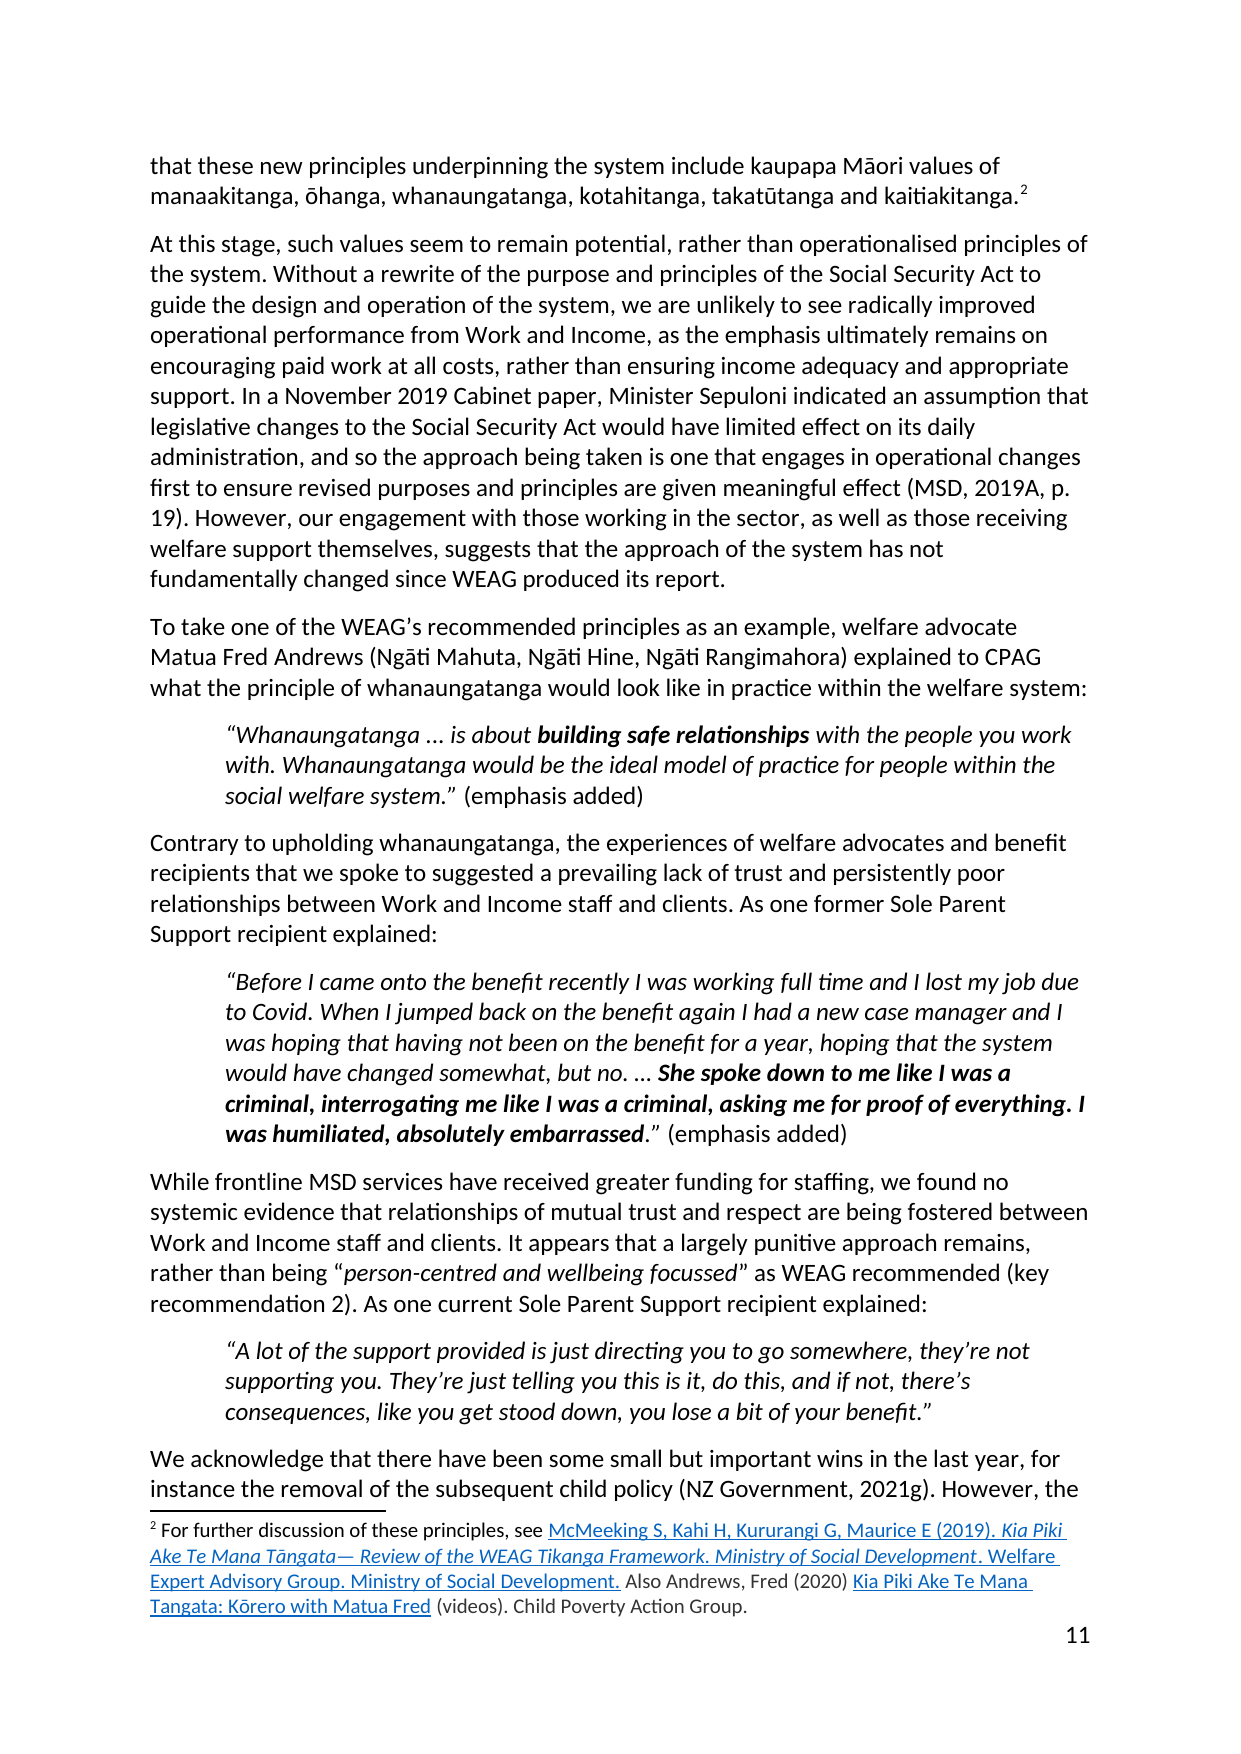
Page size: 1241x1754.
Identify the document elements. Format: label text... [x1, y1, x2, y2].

text “Whanaungatanga ... is about building safe relationships with the people you work with. Whanaungatanga would be the ideal model of practice for people within the social welfare system.” (emphasis added) [225, 719, 1090, 810]
text While frontline MSD services have received greater funding for staffing, we found no systemic evidence that relationships of mutual trust and respect are being fostered between Work and Income staff and clients. It appears that a largely punitive approach remains, rather than being “person-centred and wellbeing focussed” as WEAG recommended (key recommendation 2). As one current Sole Parent Support recipient explained: [150, 1166, 1090, 1318]
text At this stage, such values seem to remain potential, rather than operationalised principles of the system. Without a rewrite of the purpose and principles of the Social Security Act to guide the design and operation of the system, we are unlikely to see radically improved operational performance from Work and Income, as the emphasis ultimately remains on encouraging paid work at all costs, rather than ensuring income adequacy and appropriate support. In a November 2019 Cabinet paper, Minister Sepuloni indicated an assumption that legislative changes to the Social Security Act would have limited effect on its daily administration, and so the approach being taken is one that engages in operational changes first to ensure revised purposes and principles are given meaningful effect (MSD, 2019A, p. 19). However, our engagement with those working in the sector, as well as those receiving welfare support themselves, suggests that the approach of the system has not fundamentally changed since WEAG produced its report. [150, 228, 1090, 594]
text “A lot of the support provided is just directing you to go somewhere, they’re not supporting you. They’re just telling you this is it, do this, and if not, there’s consequences, like you get stood down, you lose a bit of your benefit.” [225, 1335, 1090, 1426]
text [150, 150, 1090, 211]
text Contrary to upholding whanaungatanga, the experiences of welfare advocates and benefit recipients that we spoke to suggested a prevailing lack of trust and persistently poor relationships between Work and Income staff and clients. As one former Sole Parent Support recipient explained: [150, 827, 1090, 949]
text To take one of the WEAG’s recommended principles as an example, welfare advocate Matua Fred Andrews (Ngāti Mahuta, Ngāti Hine, Ngāti Rangimahora) explained to CPAG what the principle of whanaungatanga would look like in practice within the welfare system: [150, 611, 1090, 702]
text “Before I came onto the benefit recently I was working full time and I lost my job due to Covid. When I jumped back on the benefit again I had a new case manager and I was hoping that having not been on the benefit for a year, hoping that the system would have changed somewhat, but no. … She spoke down to me like I was a criminal, interrogating me like I was a criminal, asking me for proof of everything. I was humiliated, absolutely embarrassed.” (emphasis added) [225, 966, 1090, 1149]
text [150, 1443, 1090, 1504]
